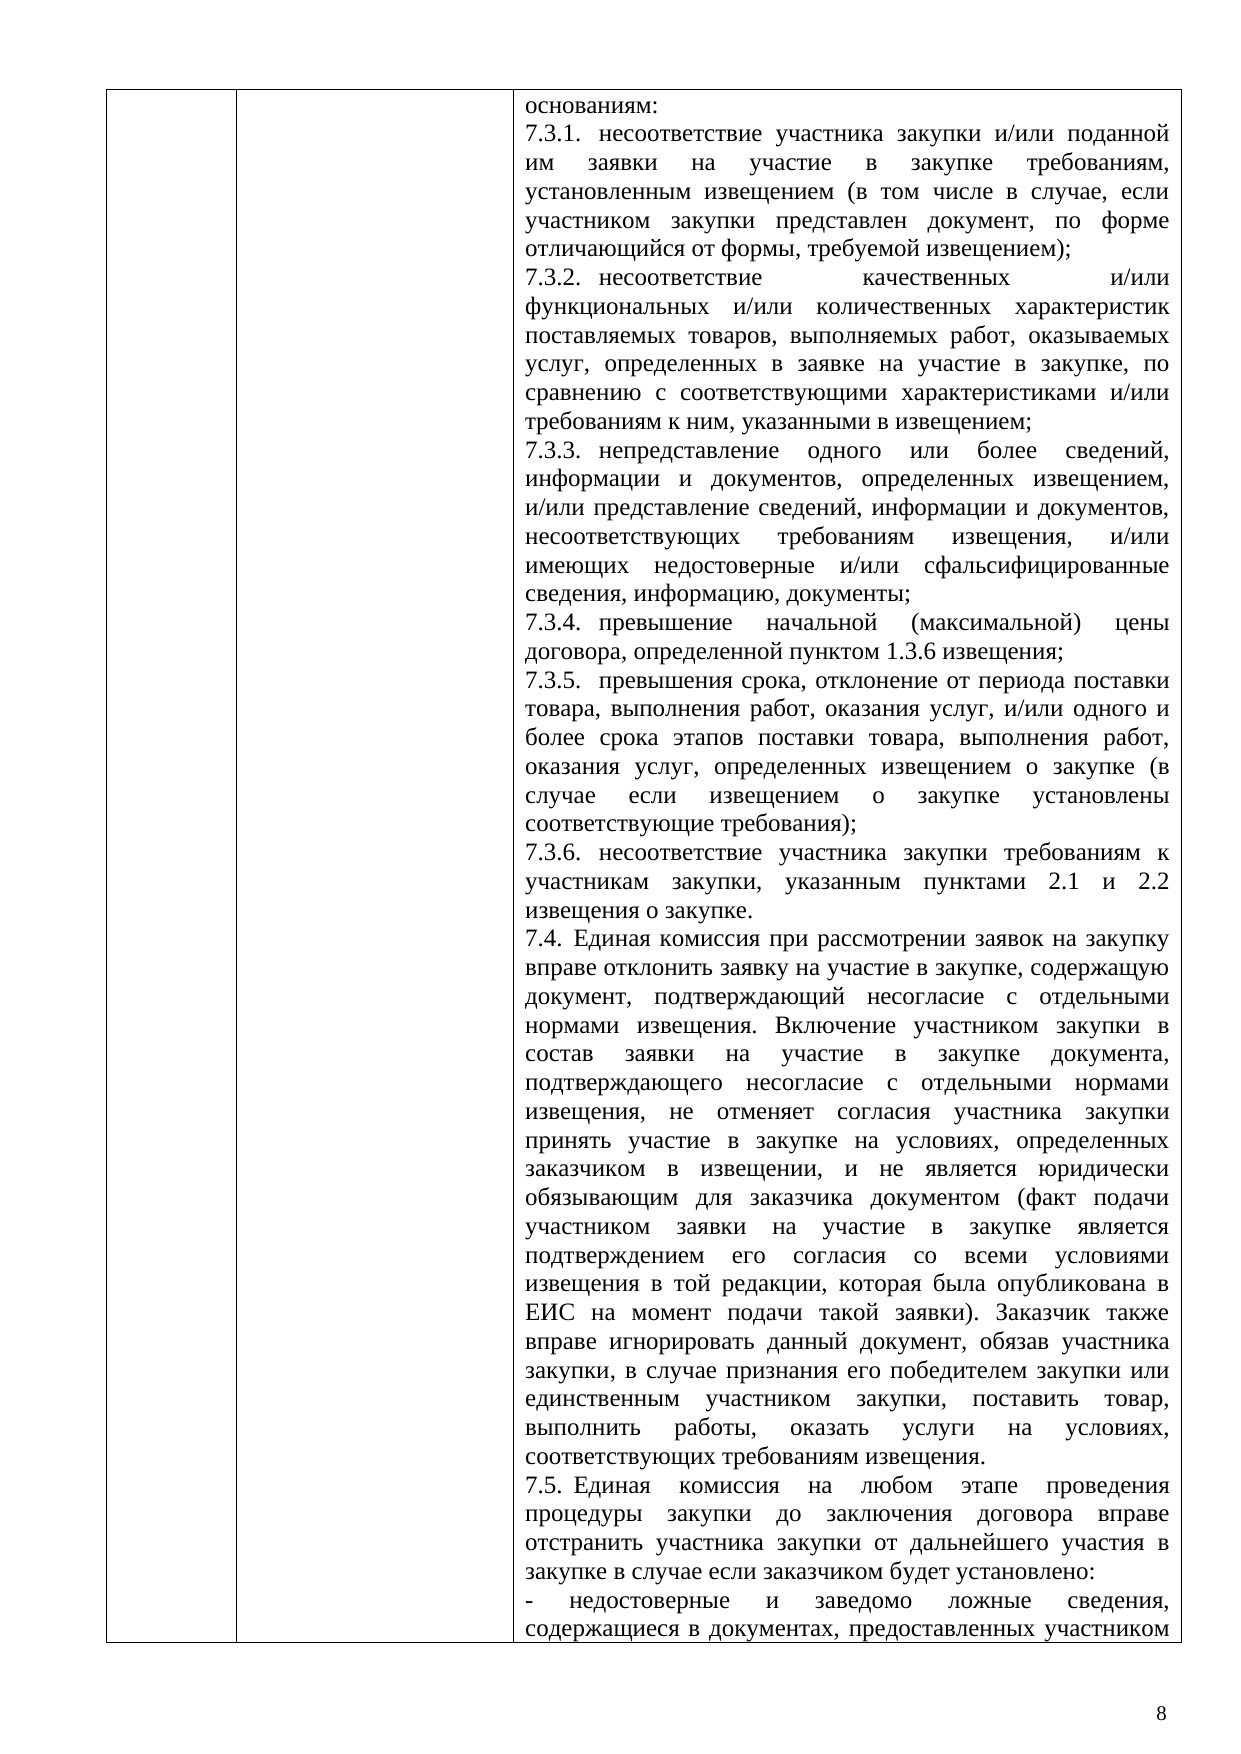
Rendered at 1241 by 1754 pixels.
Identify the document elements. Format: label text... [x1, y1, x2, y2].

table_cell 7 [107, 90, 236, 1642]
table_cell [237, 90, 513, 1642]
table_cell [514, 90, 1181, 1642]
